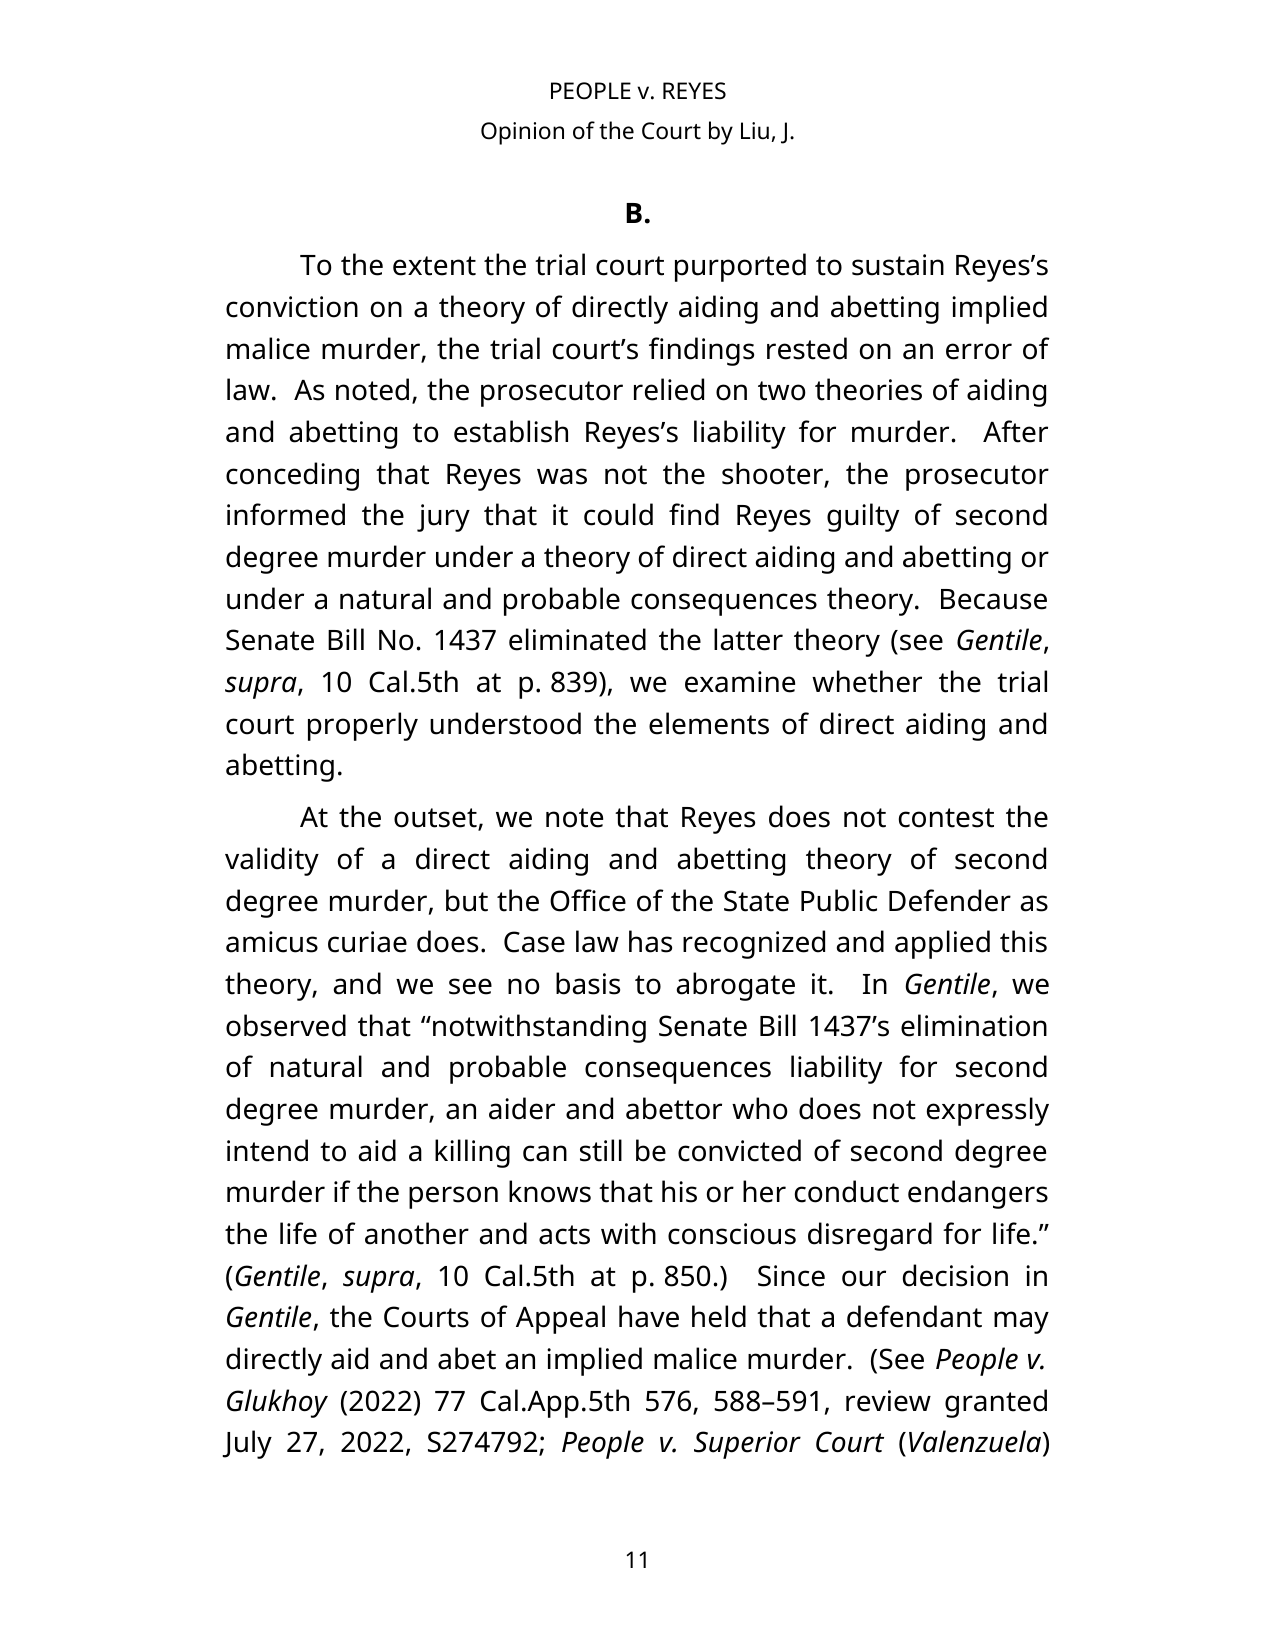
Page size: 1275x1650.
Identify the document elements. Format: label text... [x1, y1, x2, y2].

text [225, 794, 1050, 1461]
text To the extent the trial court purported to sustain Reyes’s conviction on a theory of directly aiding and abetting implied malice murder, the trial court’s findings rested on an error of law. As noted, the prosecutor relied on two theories of aiding and abetting to establish Reyes’s liability for murder. After conceding that Reyes was not the shooter, the prosecutor informed the jury that it could find Reyes guilty of second degree murder under a theory of direct aiding and abetting or under a natural and probable consequences theory. Because Senate Bill No. 1437 eliminated the latter theory (see Gentile, supra, 10 Cal.5th at p. 839), we examine whether the trial court properly understood the elements of direct aiding and abetting. [225, 242, 1050, 784]
subtitle B. [225, 194, 1050, 232]
